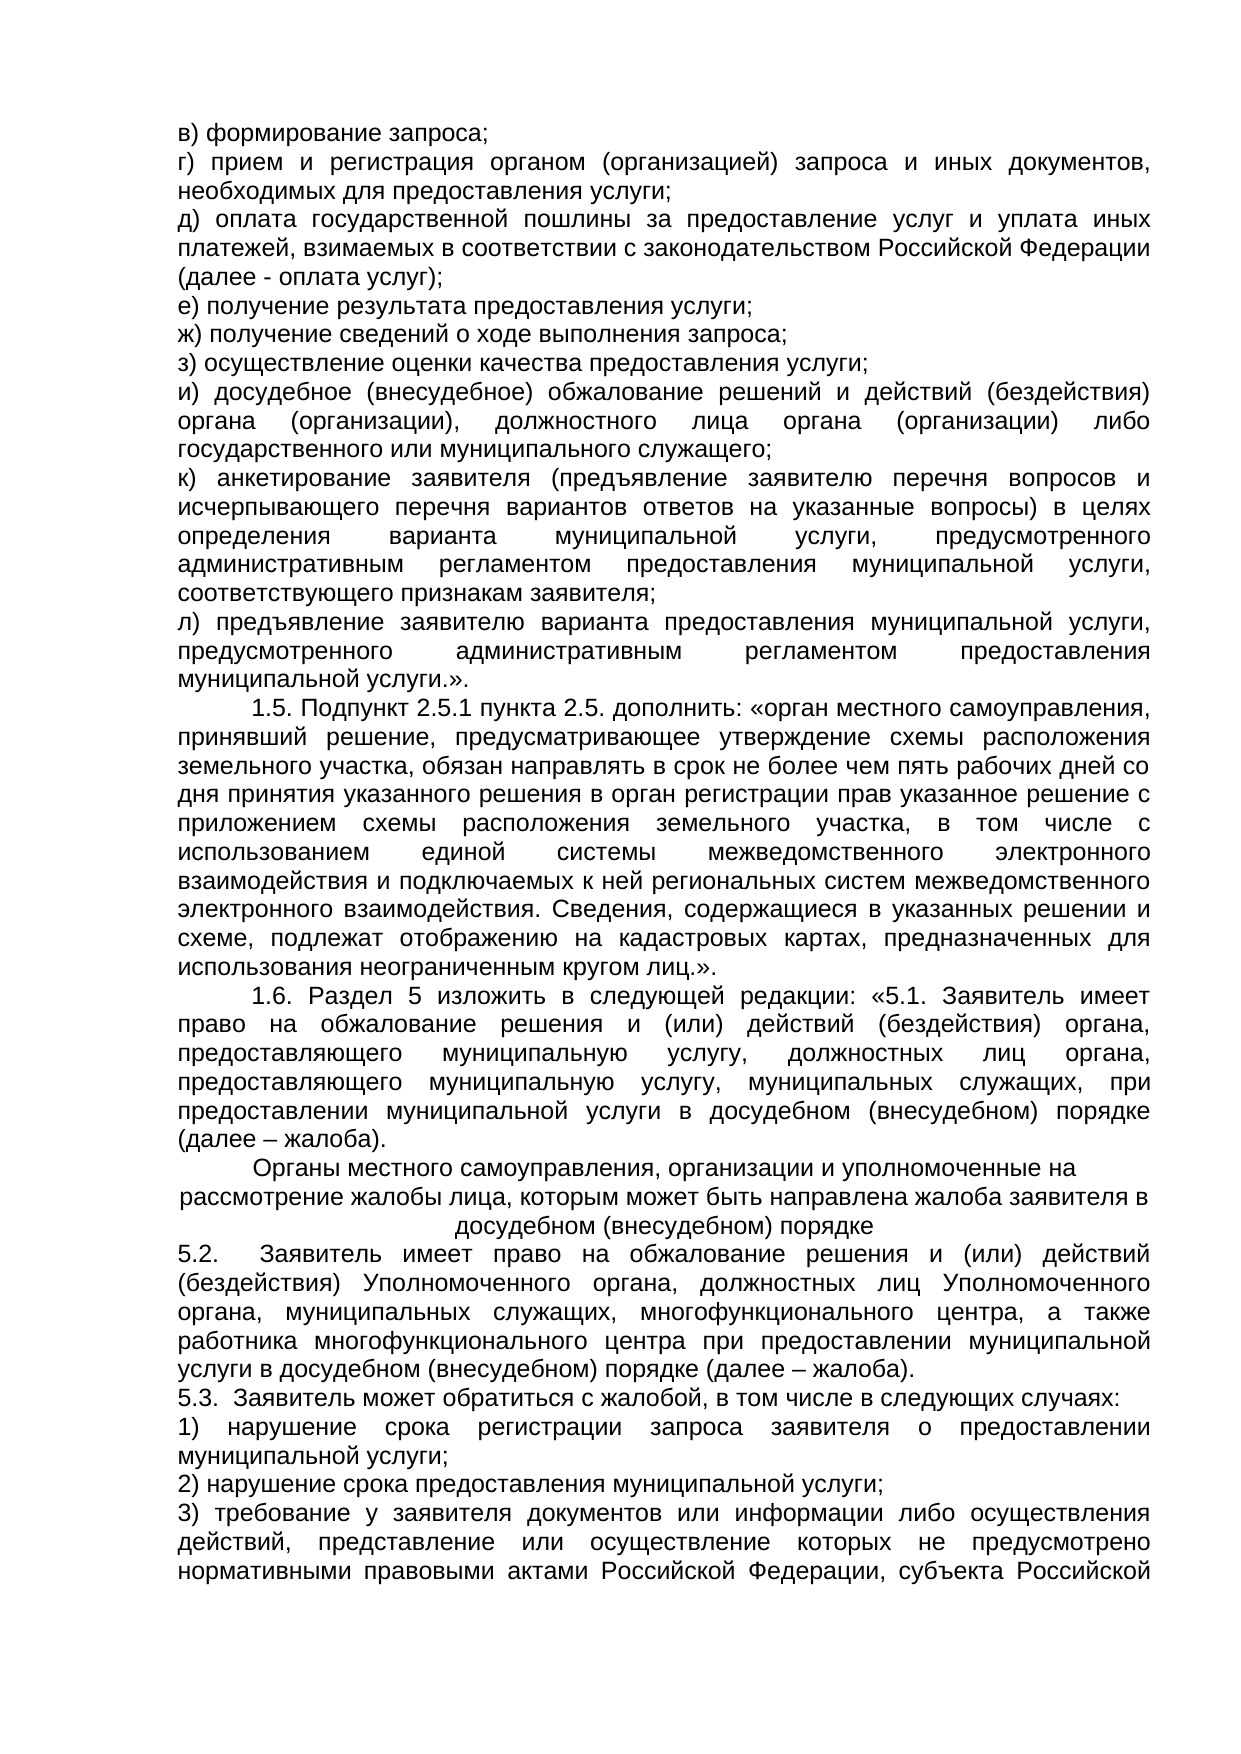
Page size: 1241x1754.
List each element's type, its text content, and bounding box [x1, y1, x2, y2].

text к) анкетирование заявителя (предъявление заявителю перечня вопросов и исчерпывающего перечня вариантов ответов на указанные вопросы) в целях определения варианта муниципальной услуги, предусмотренного административным регламентом предоставления муниципальной услуги, соответствующего признакам заявителя; [177, 463, 1152, 607]
text 1) нарушение срока регистрации запроса заявителя о предоставлении муниципальной услуги; [177, 1412, 1152, 1469]
text ж) получение сведений о ходе выполнения запроса; [177, 319, 1152, 348]
text Органы местного самоуправления, организации и уполномоченные на рассмотрение жалобы лица, которым может быть направлена жалоба заявителя в досудебном (внесудебном) порядке [177, 1153, 1152, 1239]
text д) оплата государственной пошлины за предоставление услуг и уплата иных платежей, взимаемых в соответствии с законодательством Российской Федерации (далее - оплата услуг); [177, 204, 1152, 291]
text 2) нарушение срока предоставления муниципальной услуги; [177, 1469, 1152, 1498]
text в) формирование запроса; [177, 118, 1152, 147]
text 5.2. Заявитель имеет право на обжалование решения и (или) действий (бездействия) Уполномоченного органа, должностных лиц Уполномоченного органа, муниципальных служащих, многофункционального центра, а также работника многофункционального центра при предоставлении муниципальной услуги в досудебном (внесудебном) порядке (далее – жалоба). [177, 1239, 1152, 1383]
text 5.3. Заявитель может обратиться с жалобой, в том числе в следующих случаях: [177, 1383, 1152, 1412]
text л) предъявление заявителю варианта предоставления муниципальной услуги, предусмотренного административным регламентом предоставления муниципальной услуги.». [177, 607, 1152, 693]
text 1.5. Подпункт 2.5.1 пункта 2.5. дополнить: «орган местного самоуправления, принявший решение, предусматривающее утверждение схемы расположения земельного участка, обязан направлять в срок не более чем пять рабочих дней со дня принятия указанного решения в орган регистрации прав указанное решение с приложением схемы расположения земельного участка, в том числе с использованием единой системы межведомственного электронного взаимодействия и подключаемых к ней региональных систем межведомственного электронного взаимодействия. Сведения, содержащиеся в указанных решении и схеме, подлежат отображению на кадастровых картах, предназначенных для использования неограниченным кругом лиц.». [177, 693, 1152, 981]
text и) досудебное (внесудебное) обжалование решений и действий (бездействия) органа (организации), должностного лица органа (организации) либо государственного или муниципального служащего; [177, 377, 1152, 463]
text е) получение результата предоставления услуги; [177, 291, 1152, 319]
text з) осуществление оценки качества предоставления услуги; [177, 348, 1152, 377]
text г) прием и регистрация органом (организацией) запроса и иных документов, необходимых для предоставления услуги; [177, 147, 1152, 204]
text 1.6. Раздел 5 изложить в следующей редакции: «5.1. Заявитель имеет право на обжалование решения и (или) действий (бездействия) органа, предоставляющего муниципальную услугу, должностных лиц органа, предоставляющего муниципальную услугу, муниципальных служащих, при предоставлении муниципальной услуги в досудебном (внесудебном) порядке (далее – жалоба). [177, 981, 1152, 1153]
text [177, 1498, 1152, 1584]
